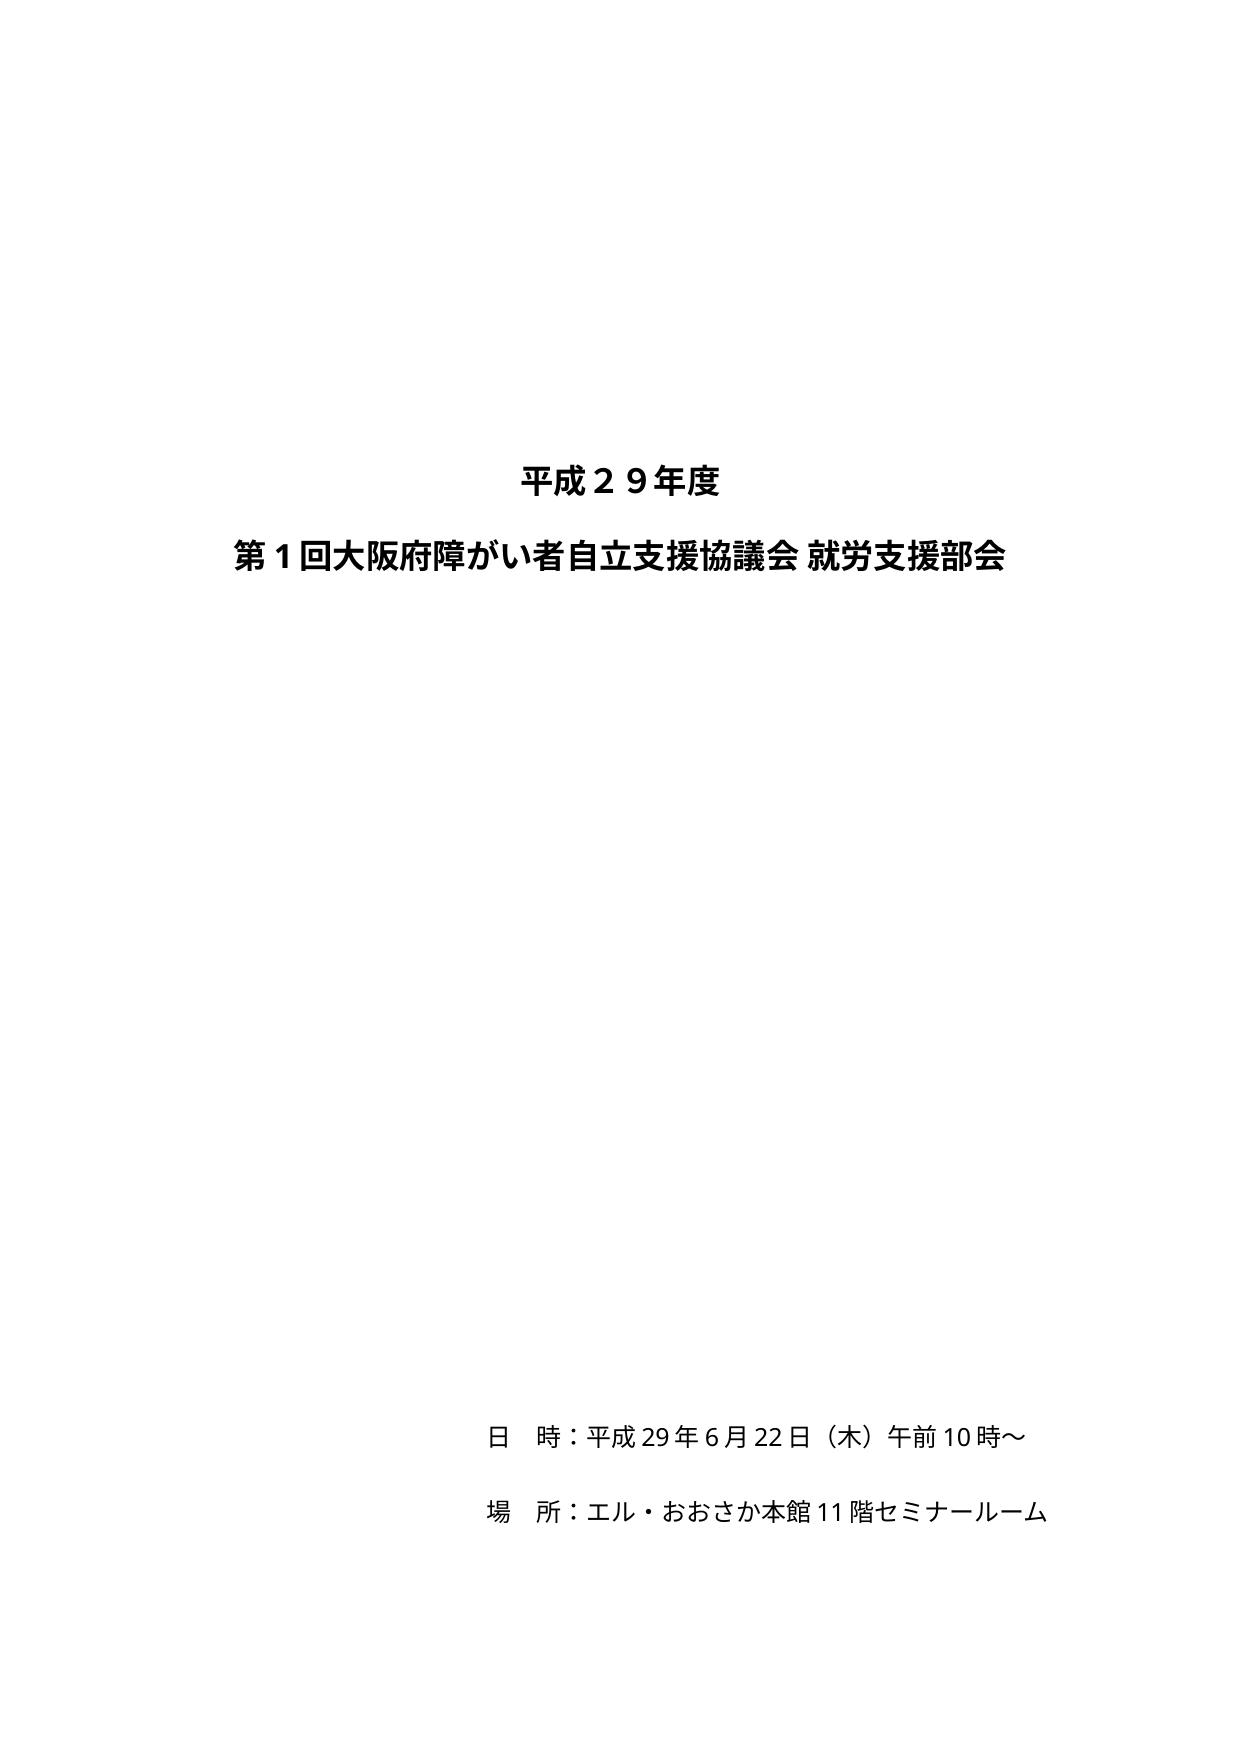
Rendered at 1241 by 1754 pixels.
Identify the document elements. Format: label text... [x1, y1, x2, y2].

text 平成２９年度 [177, 442, 1063, 517]
text 場 所：エル・おおさか本館11階セミナールーム [177, 1492, 1063, 1529]
text 第1回大阪府障がい者自立支援協議会 就労支援部会 [177, 517, 1063, 592]
text 日 時：平成29年6月22日（木）午前10時～ [177, 1417, 1063, 1454]
